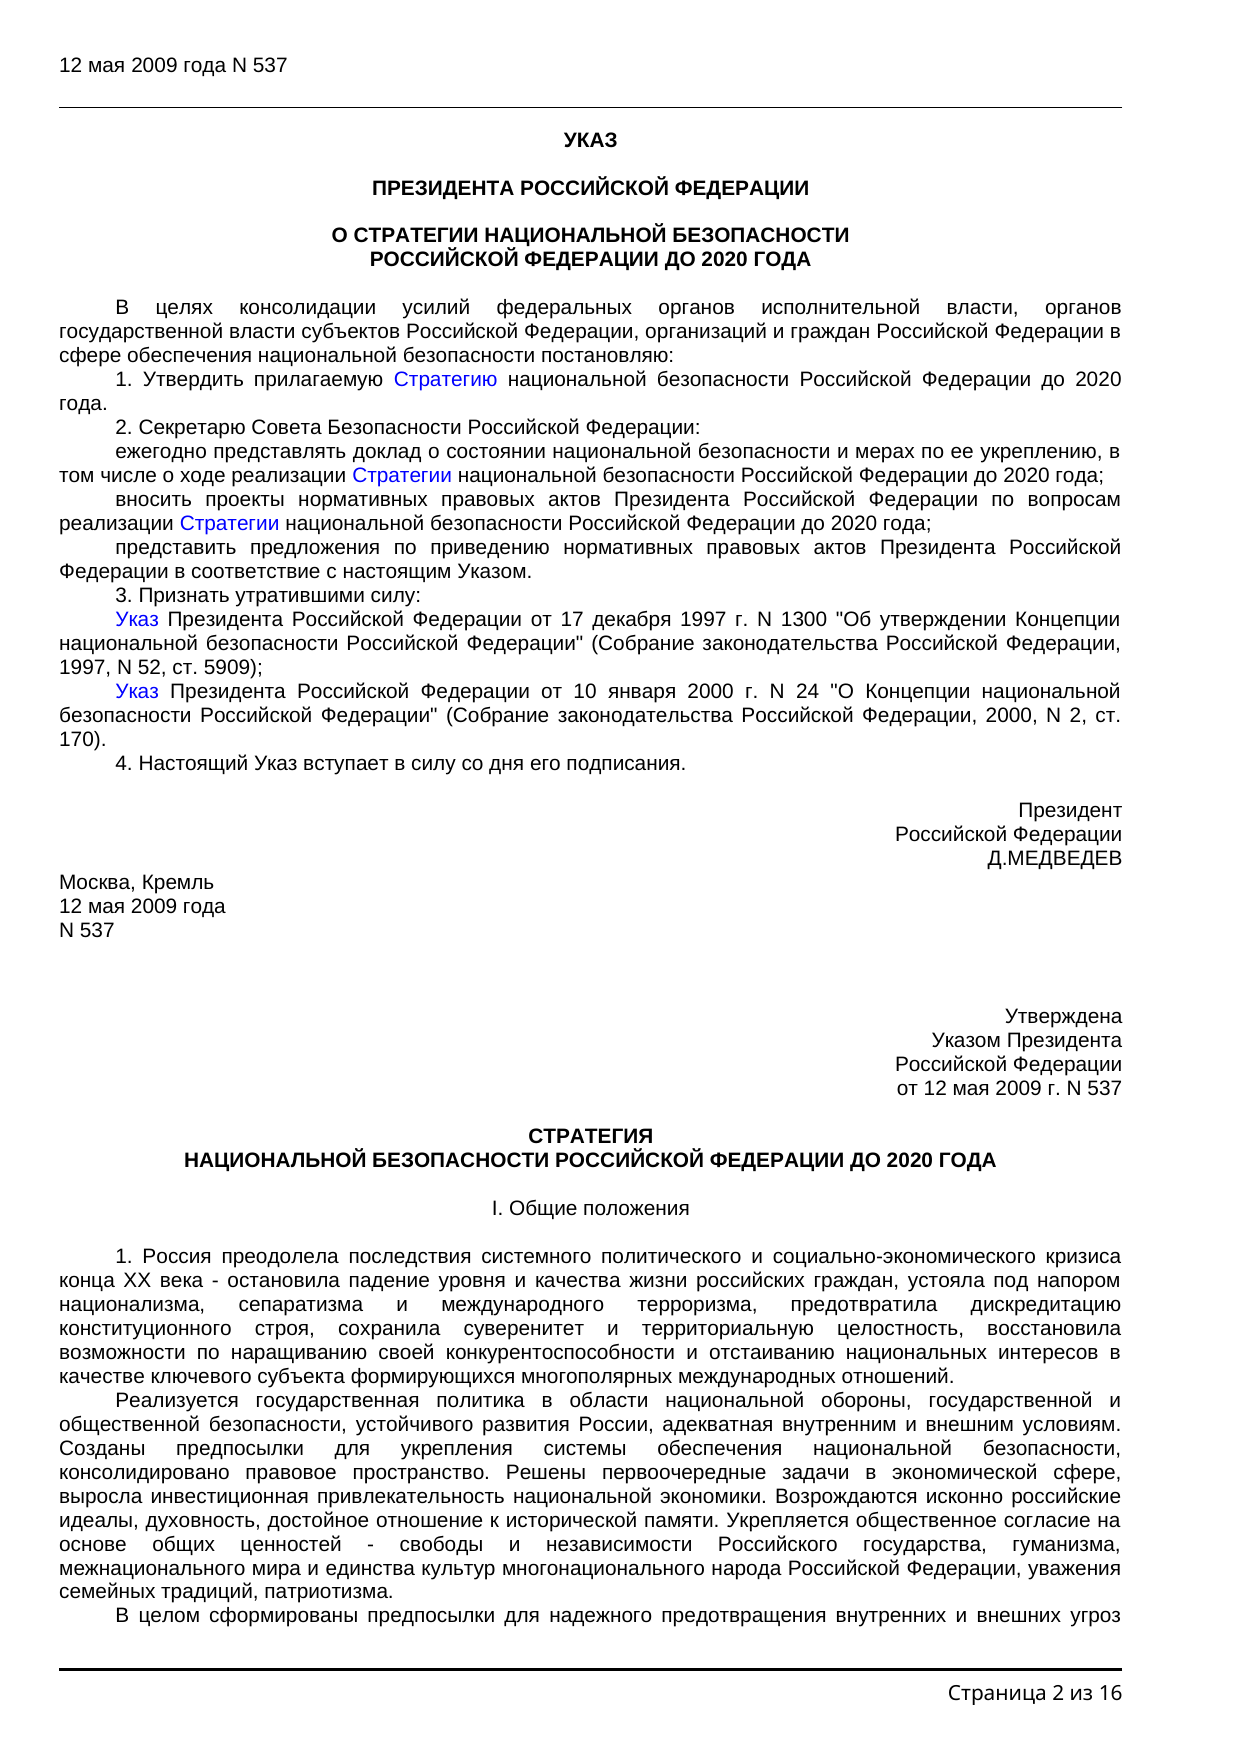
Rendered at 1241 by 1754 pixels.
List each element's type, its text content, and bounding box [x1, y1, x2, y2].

title НАЦИОНАЛЬНОЙ БЕЗОПАСНОСТИ РОССИЙСКОЙ ФЕДЕРАЦИИ ДО 2020 ГОДА [59, 1148, 1122, 1172]
text Реализуется государственная политика в области национальной обороны, государственной и общественной безопасности, устойчивого развития России, адекватная внутренним и внешним условиям. Созданы предпосылки для укрепления системы обеспечения национальной безопасности, консолидировано правовое пространство. Решены первоочередные задачи в экономической сфере, выросла инвестиционная привлекательность национальной экономики. Возрождаются исконно российские идеалы, духовность, достойное отношение к исторической памяти. Укрепляется общественное согласие на основе общих ценностей - свободы и независимости Российского государства, гуманизма, межнационального мира и единства культур многонационального народа Российской Федерации, уважения семейных традиций, патриотизма. [59, 1388, 1122, 1603]
text от 12 мая 2009 г. N 537 [59, 1076, 1122, 1100]
text Российской Федерации [59, 822, 1122, 846]
text Российской Федерации [59, 1052, 1122, 1076]
text Указ Президента Российской Федерации от 10 января 2000 г. N 24 "О Концепции национальной безопасности Российской Федерации" (Собрание законодательства Российской Федерации, 2000, N 2, ст. 170). [59, 678, 1122, 750]
text Москва, Кремль [59, 870, 1122, 894]
title РОССИЙСКОЙ ФЕДЕРАЦИИ ДО 2020 ГОДА [59, 247, 1122, 271]
text В целях консолидации усилий федеральных органов исполнительной власти, органов государственной власти субъектов Российской Федерации, организаций и граждан Российской Федерации в сфере обеспечения национальной безопасности постановляю: [59, 295, 1122, 367]
title О СТРАТЕГИИ НАЦИОНАЛЬНОЙ БЕЗОПАСНОСТИ [59, 223, 1122, 247]
text 12 мая 2009 года [59, 894, 1122, 918]
text Президент [59, 798, 1122, 822]
text ежегодно представлять доклад о состоянии национальной безопасности и мерах по ее укреплению, в том числе о ходе реализации Стратегии национальной безопасности Российской Федерации до 2020 года; [59, 439, 1122, 487]
title СТРАТЕГИЯ [59, 1124, 1122, 1148]
text 1. Россия преодолела последствия системного политического и социально-экономического кризиса конца XX века - остановила падение уровня и качества жизни российских граждан, устояла под напором национализма, сепаратизма и международного терроризма, предотвратила дискредитацию конституционного строя, сохранила суверенитет и территориальную целостность, восстановила возможности по наращиванию своей конкурентоспособности и отстаиванию национальных интересов в качестве ключевого субъекта формирующихся многополярных международных отношений. [59, 1244, 1122, 1388]
text Д.МЕДВЕДЕВ [59, 846, 1122, 870]
text 3. Признать утратившими силу: [59, 583, 1122, 607]
text N 537 [59, 918, 1122, 942]
text Указ Президента Российской Федерации от 17 декабря 1997 г. N 1300 "Об утверждении Концепции национальной безопасности Российской Федерации" (Собрание законодательства Российской Федерации, 1997, N 52, ст. 5909); [59, 607, 1122, 678]
text Утверждена [59, 1004, 1122, 1028]
text 1. Утвердить прилагаемую Стратегию национальной безопасности Российской Федерации до 2020 года. [59, 367, 1122, 415]
text 12 мая 2009 года N 537 [59, 53, 1122, 101]
text 4. Настоящий Указ вступает в силу со дня его подписания. [59, 750, 1122, 774]
text вносить проекты нормативных правовых актов Президента Российской Федерации по вопросам реализации Стратегии национальной безопасности Российской Федерации до 2020 года; [59, 487, 1122, 535]
text Указом Президента [59, 1028, 1122, 1052]
title ПРЕЗИДЕНТА РОССИЙСКОЙ ФЕДЕРАЦИИ [59, 175, 1122, 199]
title УКАЗ [59, 127, 1122, 151]
text I. Общие положения [59, 1196, 1122, 1220]
text представить предложения по приведению нормативных правовых актов Президента Российской Федерации в соответствие с настоящим Указом. [59, 535, 1122, 583]
text 2. Секретарю Совета Безопасности Российской Федерации: [59, 415, 1122, 439]
